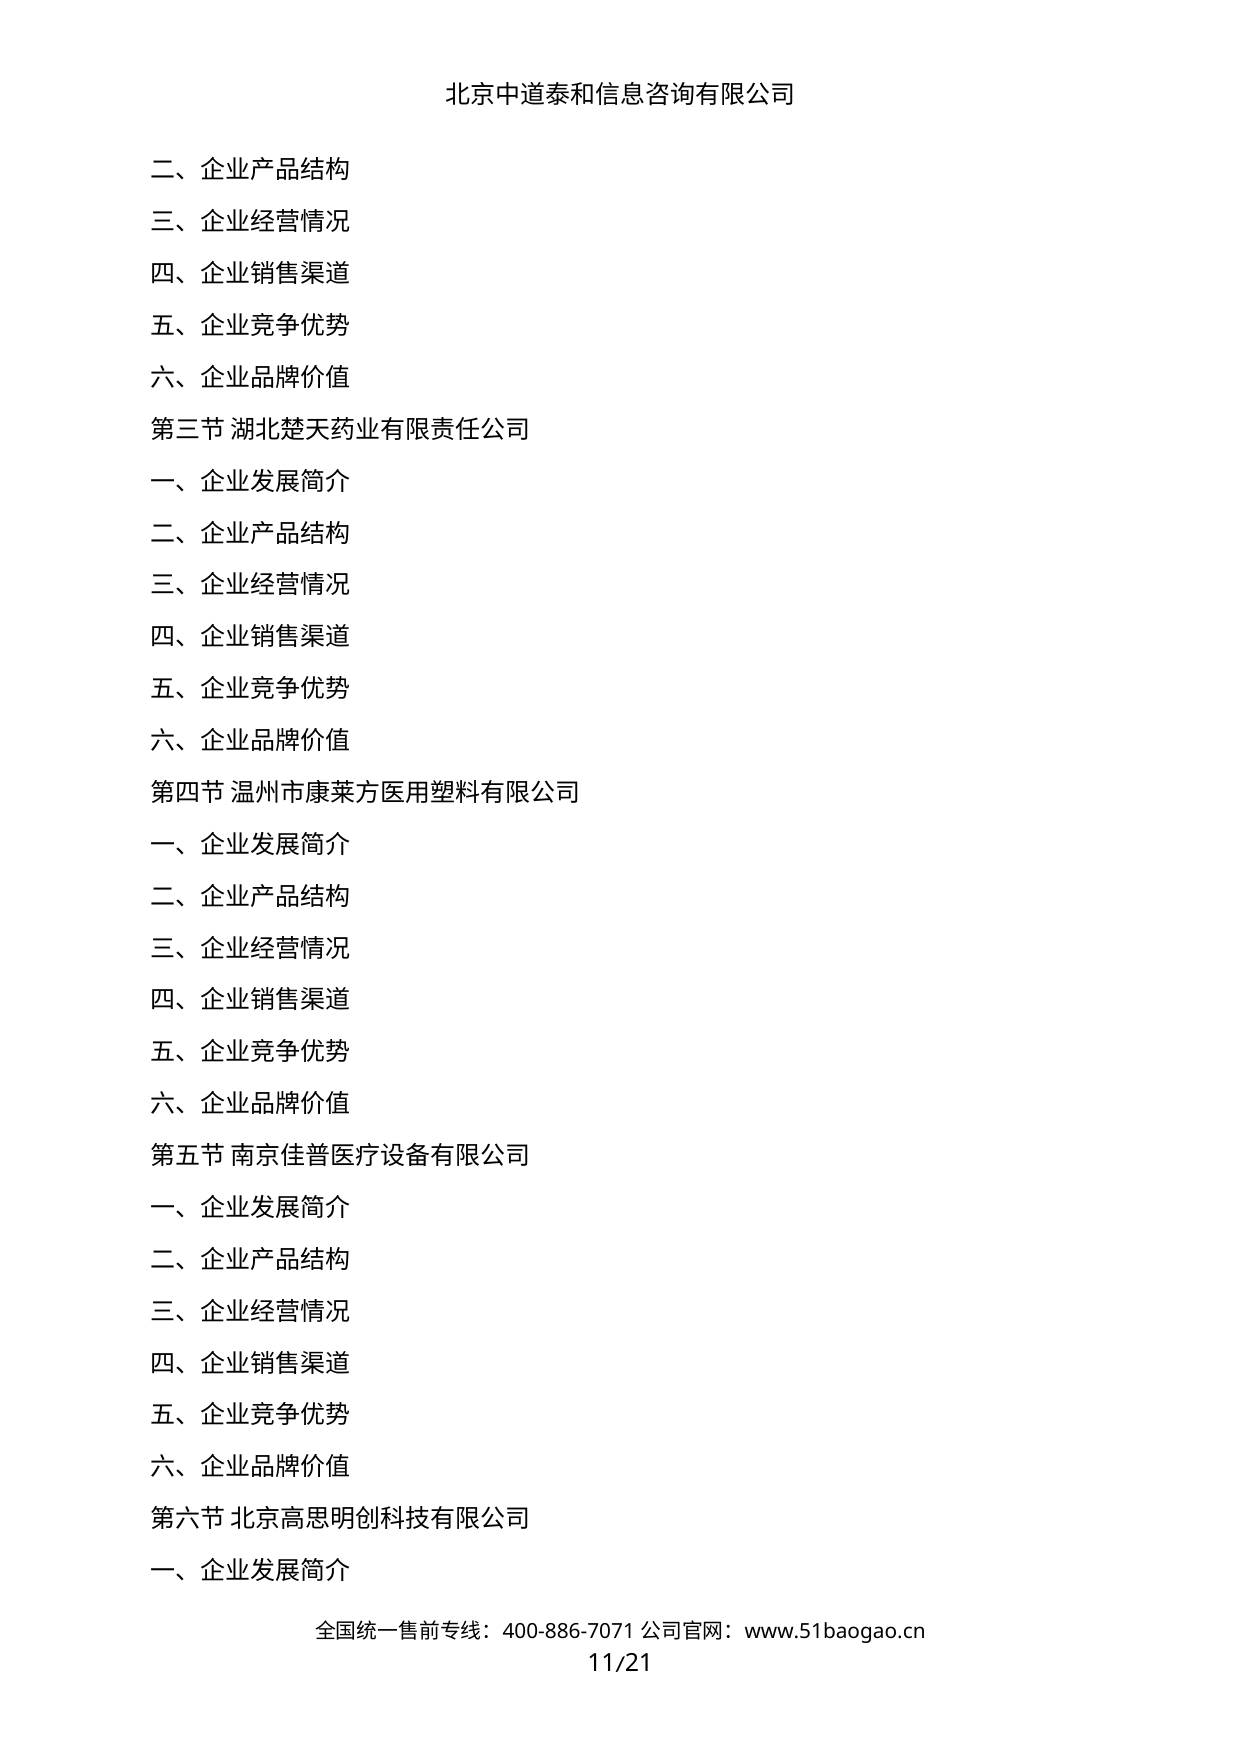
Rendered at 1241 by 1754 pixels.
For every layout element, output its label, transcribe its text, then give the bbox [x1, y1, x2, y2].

text 三、企业经营情况 [150, 928, 1090, 964]
text 五、企业竞争优势 [150, 306, 1090, 342]
text 一、企业发展简介 [150, 461, 1090, 497]
text 四、企业销售渠道 [150, 617, 1090, 653]
text 二、企业产品结构 [150, 150, 1090, 186]
text 第六节 北京高思明创科技有限公司 [150, 1499, 1090, 1535]
text 一、企业发展简介 [150, 1551, 1090, 1587]
text 第三节 湖北楚天药业有限责任公司 [150, 409, 1090, 446]
text 四、企业销售渠道 [150, 980, 1090, 1016]
text 五、企业竞争优势 [150, 1395, 1090, 1431]
text 二、企业产品结构 [150, 1239, 1090, 1276]
text 二、企业产品结构 [150, 876, 1090, 912]
text 六、企业品牌价值 [150, 721, 1090, 757]
text 四、企业销售渠道 [150, 254, 1090, 290]
text 第五节 南京佳普医疗设备有限公司 [150, 1136, 1090, 1172]
text 六、企业品牌价值 [150, 1447, 1090, 1483]
text 一、企业发展简介 [150, 824, 1090, 861]
text 四、企业销售渠道 [150, 1343, 1090, 1379]
text 二、企业产品结构 [150, 513, 1090, 549]
text 六、企业品牌价值 [150, 1084, 1090, 1120]
text 第四节 温州市康莱方医用塑料有限公司 [150, 772, 1090, 809]
text 一、企业发展简介 [150, 1187, 1090, 1224]
text 三、企业经营情况 [150, 1291, 1090, 1327]
text 五、企业竞争优势 [150, 669, 1090, 705]
text 五、企业竞争优势 [150, 1032, 1090, 1068]
text 三、企业经营情况 [150, 565, 1090, 601]
text 六、企业品牌价值 [150, 357, 1090, 394]
text 三、企业经营情况 [150, 202, 1090, 238]
